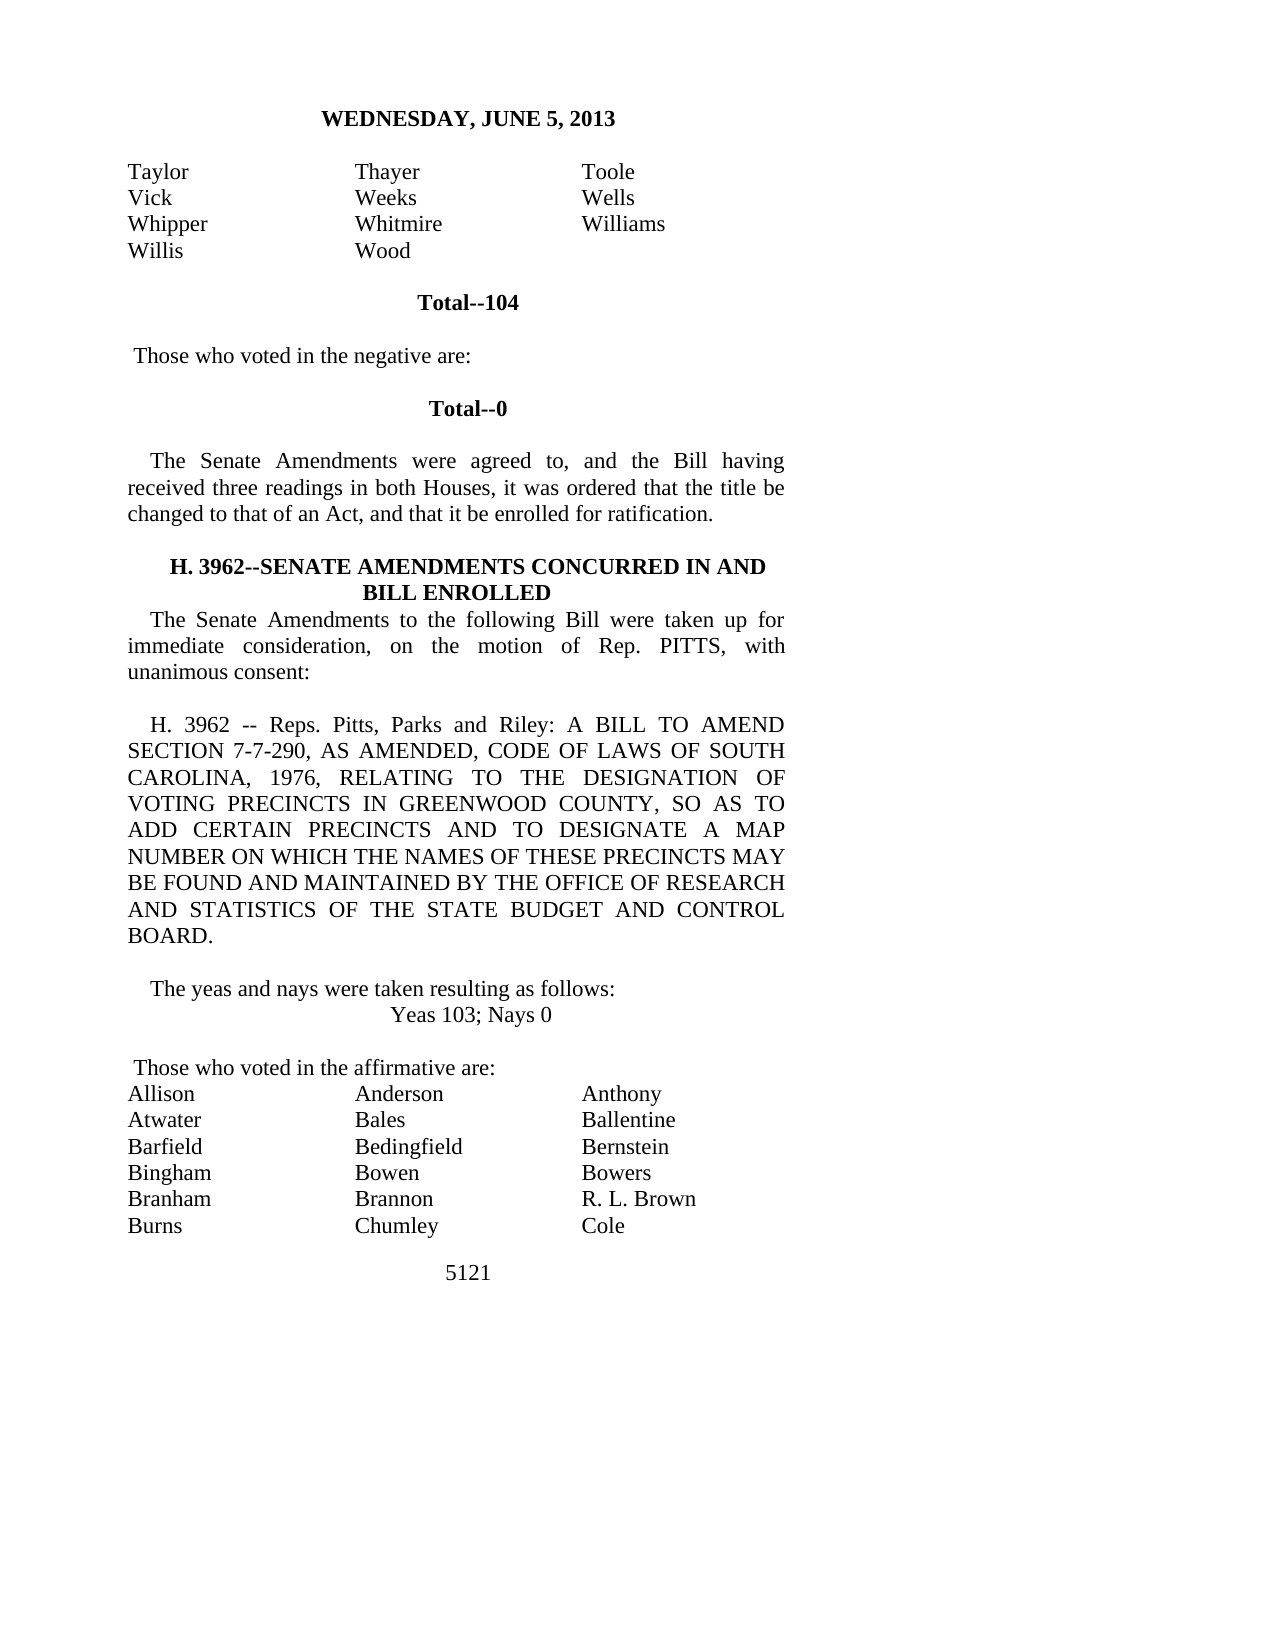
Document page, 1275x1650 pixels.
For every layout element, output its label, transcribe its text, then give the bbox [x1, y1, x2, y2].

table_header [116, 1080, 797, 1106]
text Total--104 [127, 289, 786, 316]
text Yeas 103; Nays 0 [127, 1001, 786, 1027]
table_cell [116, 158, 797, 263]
text H. 3962--SENATE AMENDMENTS CONCURRED IN AND BILL ENROLLED [127, 553, 786, 606]
text H. 3962 -- Reps. Pitts, Parks and Riley: A BILL TO AMEND SECTION 7-7-290, AS AMENDED, CODE OF LAWS OF SOUTH CAROLINA, 1976, RELATING TO THE DESIGNATION OF VOTING PRECINCTS IN GREENWOOD COUNTY, SO AS TO ADD CERTAIN PRECINCTS AND TO DESIGNATE A MAP NUMBER ON WHICH THE NAMES OF THESE PRECINCTS MAY BE FOUND AND MAINTAINED BY THE OFFICE OF RESEARCH AND STATISTICS OF THE STATE BUDGET AND CONTROL BOARD. [127, 711, 786, 948]
text Those who voted in the affirmative are: [127, 1054, 786, 1080]
text The yeas and nays were taken resulting as follows: [127, 975, 786, 1001]
text The Senate Amendments were agreed to, and the Bill having received three readings in both Houses, it was ordered that the title be changed to that of an Act, and that it be enrolled for ratification. [127, 448, 786, 527]
text Those who voted in the negative are: [127, 342, 786, 368]
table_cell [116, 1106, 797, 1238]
text The Senate Amendments to the following Bill were taken up for immediate consideration, on the motion of Rep. PITTS, with unanimous consent: [127, 606, 786, 685]
text Total--0 [127, 395, 786, 421]
